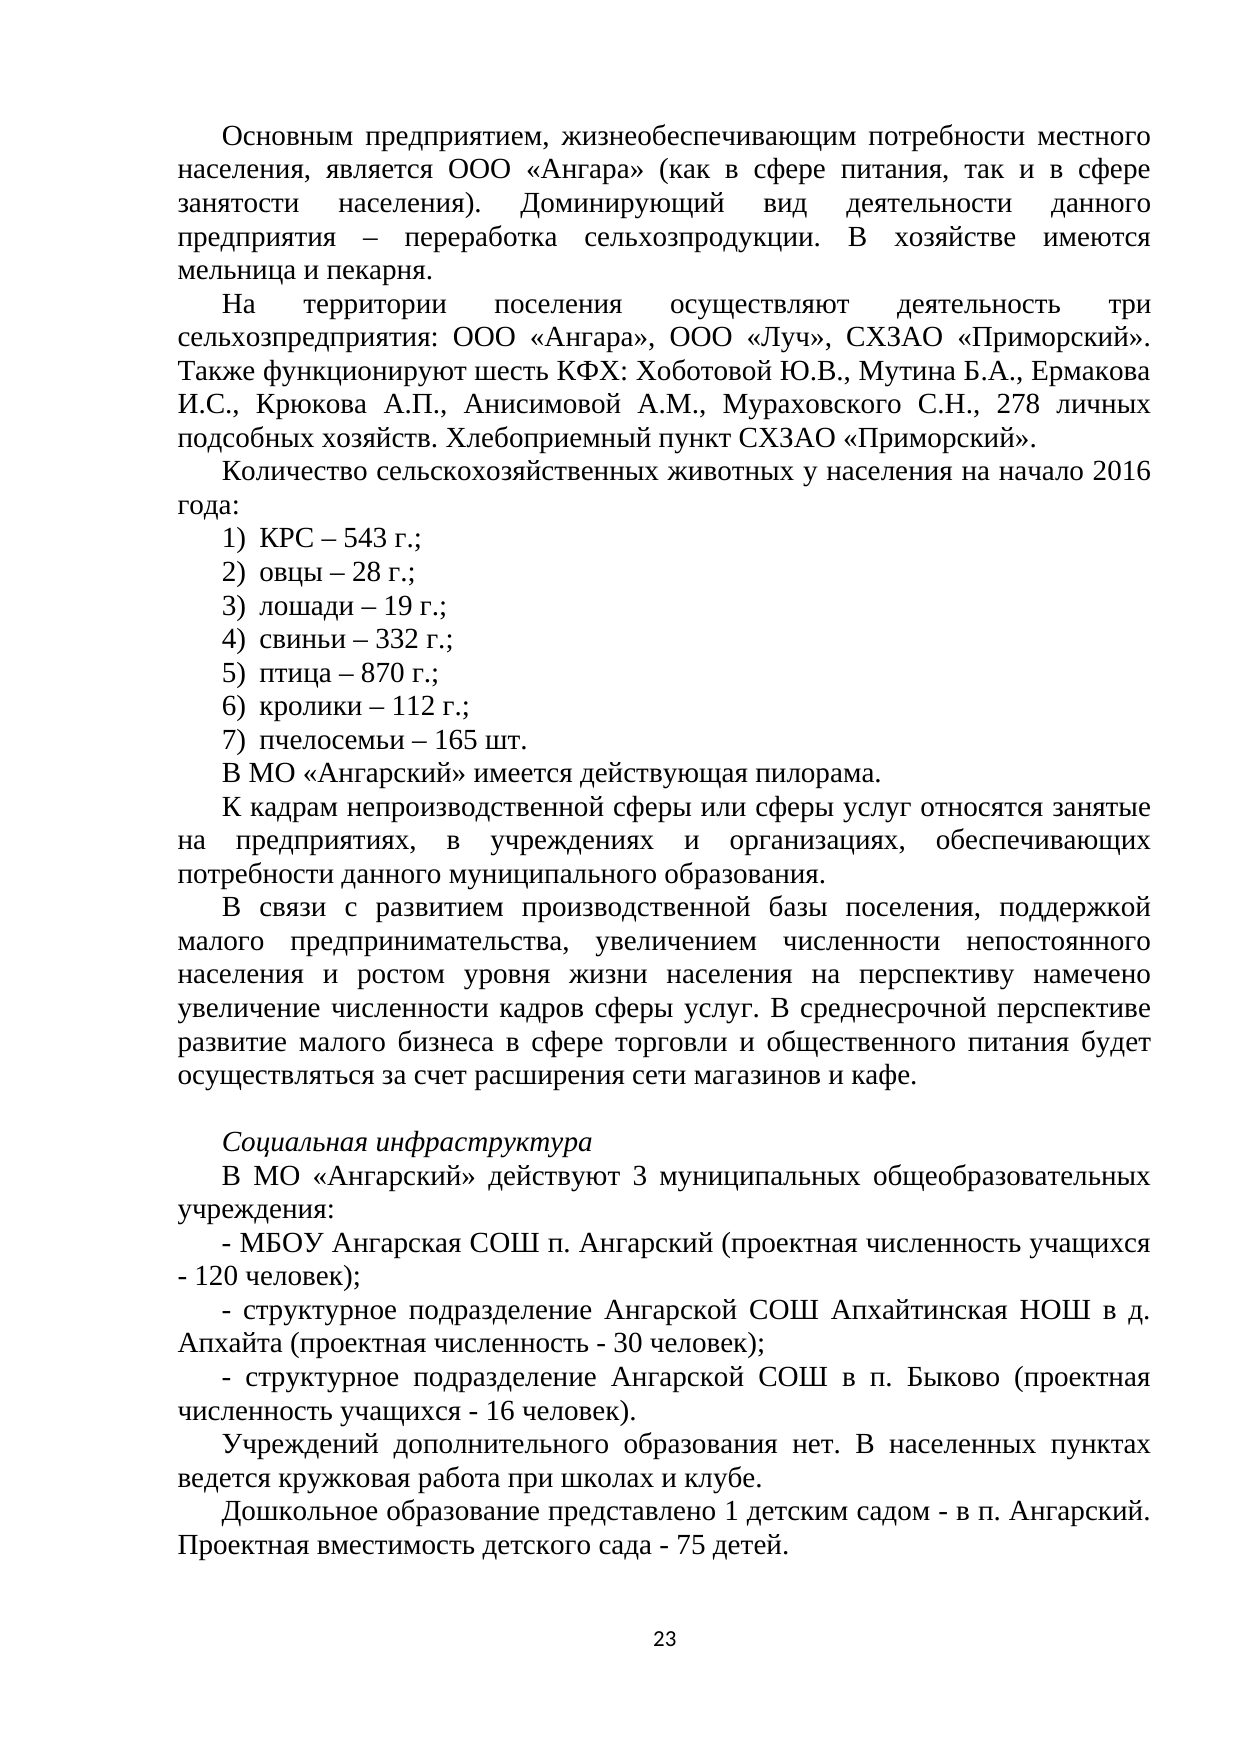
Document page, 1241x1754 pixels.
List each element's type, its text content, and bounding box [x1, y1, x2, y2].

text - МБОУ Ангарская СОШ п. Ангарский (проектная численность учащихся - 120 человек); [177, 1225, 1152, 1292]
list пчелосемьи – 165 шт. [222, 722, 1152, 755]
text Количество сельскохозяйственных животных у населения на начало 2016 года: [177, 453, 1152, 521]
list свиньи – 332 г.; [222, 621, 1152, 655]
list лошади – 19 г.; [222, 588, 1152, 621]
list птица – 870 г.; [222, 655, 1152, 688]
list кролики – 112 г.; [222, 688, 1152, 722]
text - структурное подразделение Ангарской СОШ Апхайтинская НОШ в д. Апхайта (проектная численность - 30 человек); [177, 1292, 1152, 1359]
text На территории поселения осуществляют деятельность три сельхозпредприятия: ООО «Ангара», ООО «Луч», СХЗАО «Приморский». Также функционируют шесть КФХ: Хоботовой Ю.В., Мутина Б.А., Ермакова И.С., Крюкова А.П., Анисимовой А.М., Мураховского С.Н., 278 личных подсобных хозяйств. Хлебоприемный пункт СХЗАО «Приморский». [177, 286, 1152, 453]
list овцы – 28 г.; [222, 554, 1152, 588]
text В связи с развитием производственной базы поселения, поддержкой малого предпринимательства, увеличением численности непостоянного населения и ростом уровня жизни населения на перспективу намечено увеличение численности кадров сферы услуг. В среднесрочной перспективе развитие малого бизнеса в сфере торговли и общественного питания будет осуществляться за счет расширения сети магазинов и кафе. [177, 889, 1152, 1091]
text Социальная инфраструктура [177, 1124, 1152, 1158]
text Учреждений дополнительного образования нет. В населенных пунктах ведется кружковая работа при школах и клубе. [177, 1426, 1152, 1493]
text К кадрам непроизводственной сферы или сферы услуг относятся занятые на предприятиях, в учреждениях и организациях, обеспечивающих потребности данного муниципального образования. [177, 789, 1152, 889]
text Дошкольное образование представлено 1 детским садом - в п. Ангарский. Проектная вместимость детского сада - 75 детей. [177, 1493, 1152, 1560]
text - структурное подразделение Ангарской СОШ в п. Быково (проектная численность учащихся - 16 человек). [177, 1359, 1152, 1426]
text В МО «Ангарский» действуют 3 муниципальных общеобразовательных учреждения: [177, 1158, 1152, 1225]
text В МО «Ангарский» имеется действующая пилорама. [177, 755, 1152, 789]
list КРС – 543 г.; [222, 521, 1152, 554]
text Основным предприятием, жизнеобеспечивающим потребности местного населения, является ООО «Ангара» (как в сфере питания, так и в сфере занятости населения). Доминирующий вид деятельности данного предприятия – переработка сельхозпродукции. В хозяйстве имеются мельница и пекарня. [177, 118, 1152, 286]
